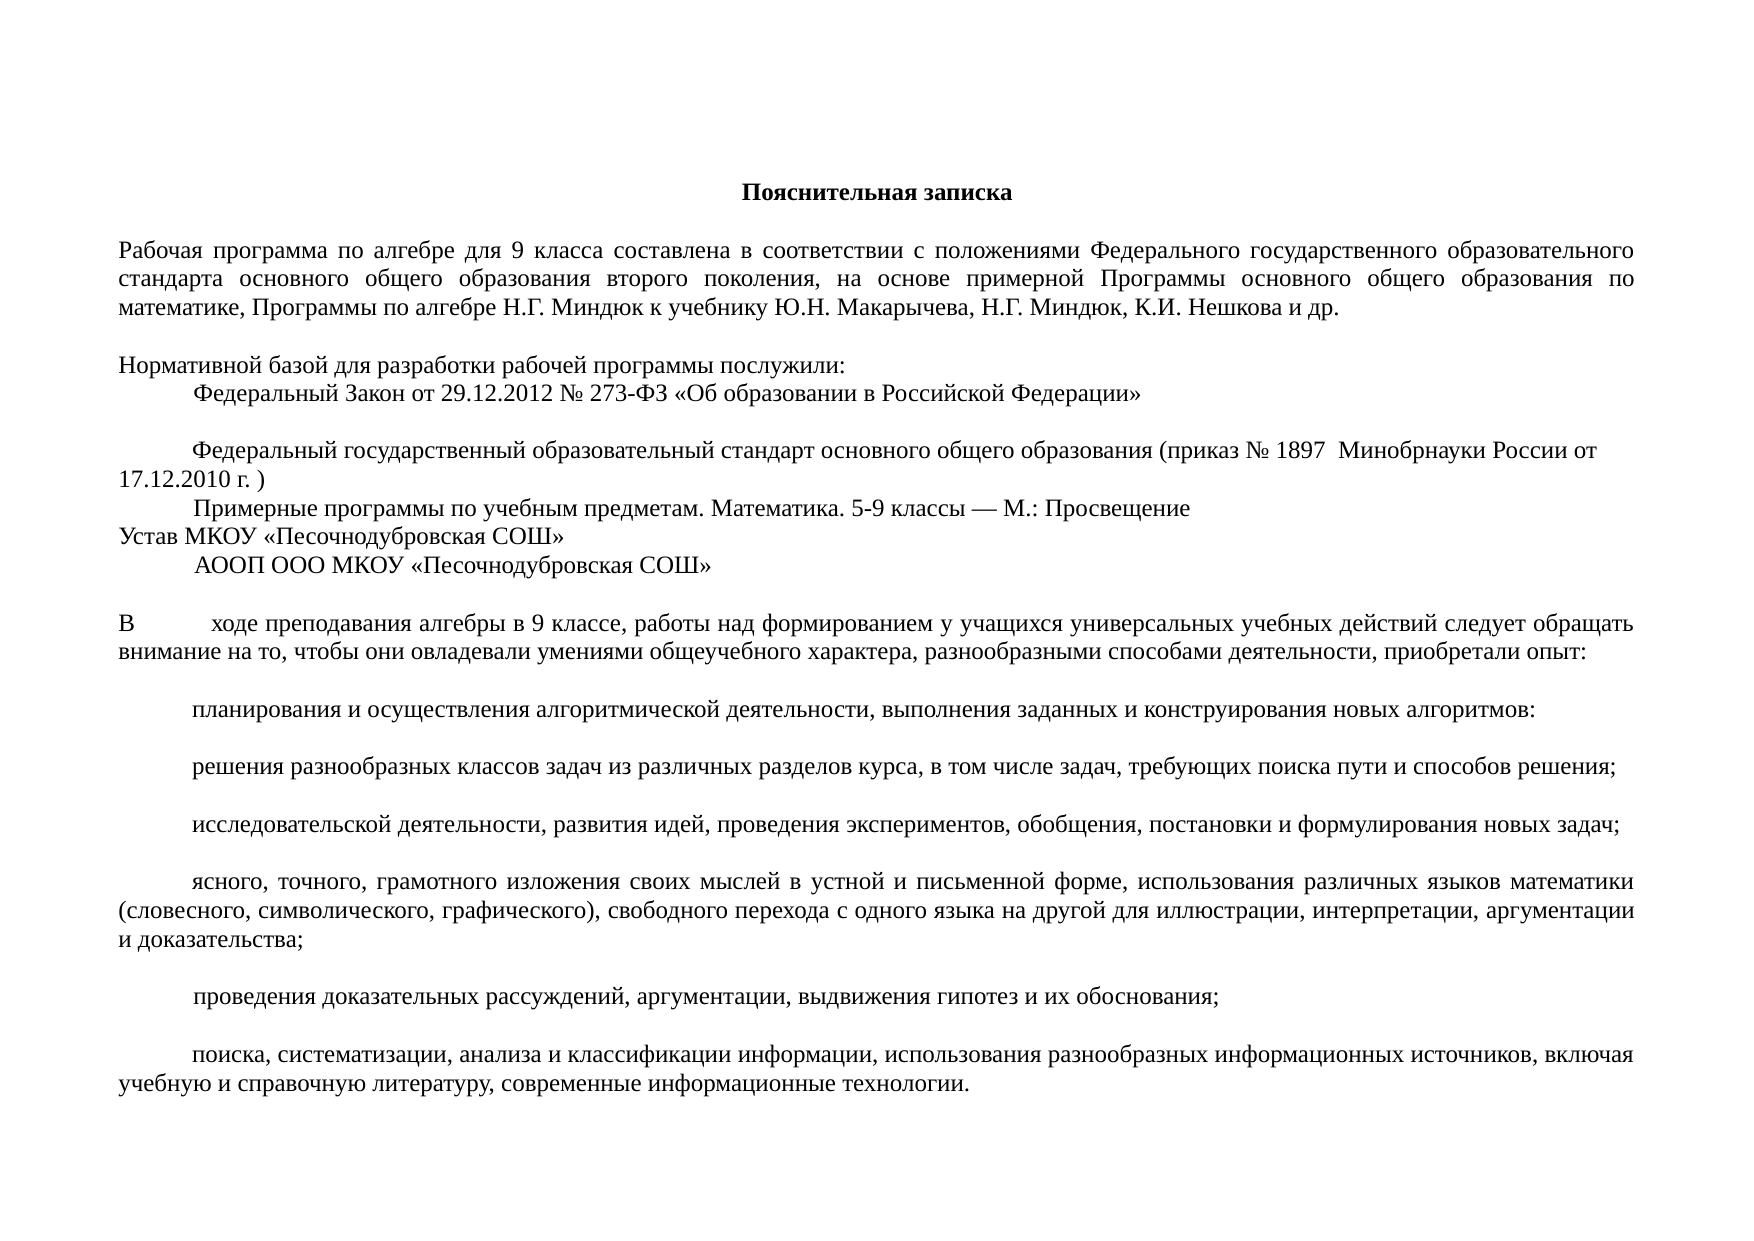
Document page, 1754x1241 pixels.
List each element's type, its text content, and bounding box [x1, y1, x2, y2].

list поиска, систематизации, анализа и классификации информации, использования разнообразных информационных источников, включая учебную и справочную литературу, современные информационные технологии. [118, 1039, 1636, 1096]
list решения разнообразных классов задач из различных разделов курса, в том числе задач, требующих поиска пути и способов решения; [118, 751, 1636, 780]
text Пояснительная записка [118, 177, 1636, 206]
list ходе преподавания алгебры в 9 классе, работы над формированием у учащихся универсальных учебных действий следует обращать внимание на то, чтобы они овладевали умениями общеучебного характера, разнообразными способами деятельности, приобретали опыт: [118, 608, 1636, 665]
list планирования и осуществления алгоритмической деятельности, выполнения заданных и конструирования новых алгоритмов: [118, 694, 1636, 723]
list исследовательской деятельности, развития идей, проведения экспериментов, обобщения, постановки и формулирования новых задач; [118, 809, 1636, 838]
list АООП ООО МКОУ «Песочнодубровская СОШ» [118, 550, 1636, 579]
text Устав МКОУ «Песочнодубровская СОШ» [118, 521, 1636, 550]
text Рабочая программа по алгебре для 9 класса составлена в соответствии с положениями Федерального государственного образовательного стандарта основного общего образования второго поколения, на основе примерной Программы основного общего образования по математике, Программы по алгебре Н.Г. Миндюк к учебнику Ю.Н. Макарычева, Н.Г. Миндюк, К.И. Нешкова и др. [118, 235, 1636, 321]
list Федеральный Закон от 29.12.2012 № 273-ФЗ «Об образовании в Российской Федерации» [118, 378, 1636, 407]
list Федеральный государственный образовательный стандарт основного общего образования (приказ № 1897 Минобрнауки России от 17.12.2010 г. ) [118, 435, 1636, 493]
list ясного, точного, грамотного изложения своих мыслей в устной и письменной форме, использования различных языков математики (словесного, символического, графического), свободного перехода с одного языка на другой для иллюстрации, интерпретации, аргументации и доказательства; [118, 866, 1636, 953]
list проведения доказательных рассуждений, аргументации, выдвижения гипотез и их обоснования; [118, 981, 1636, 1010]
list Примерные программы по учебным предметам. Математика. 5-9 классы — М.: Просвещение [118, 493, 1636, 521]
text Нормативной базой для разработки рабочей программы послужили: [118, 350, 1636, 378]
